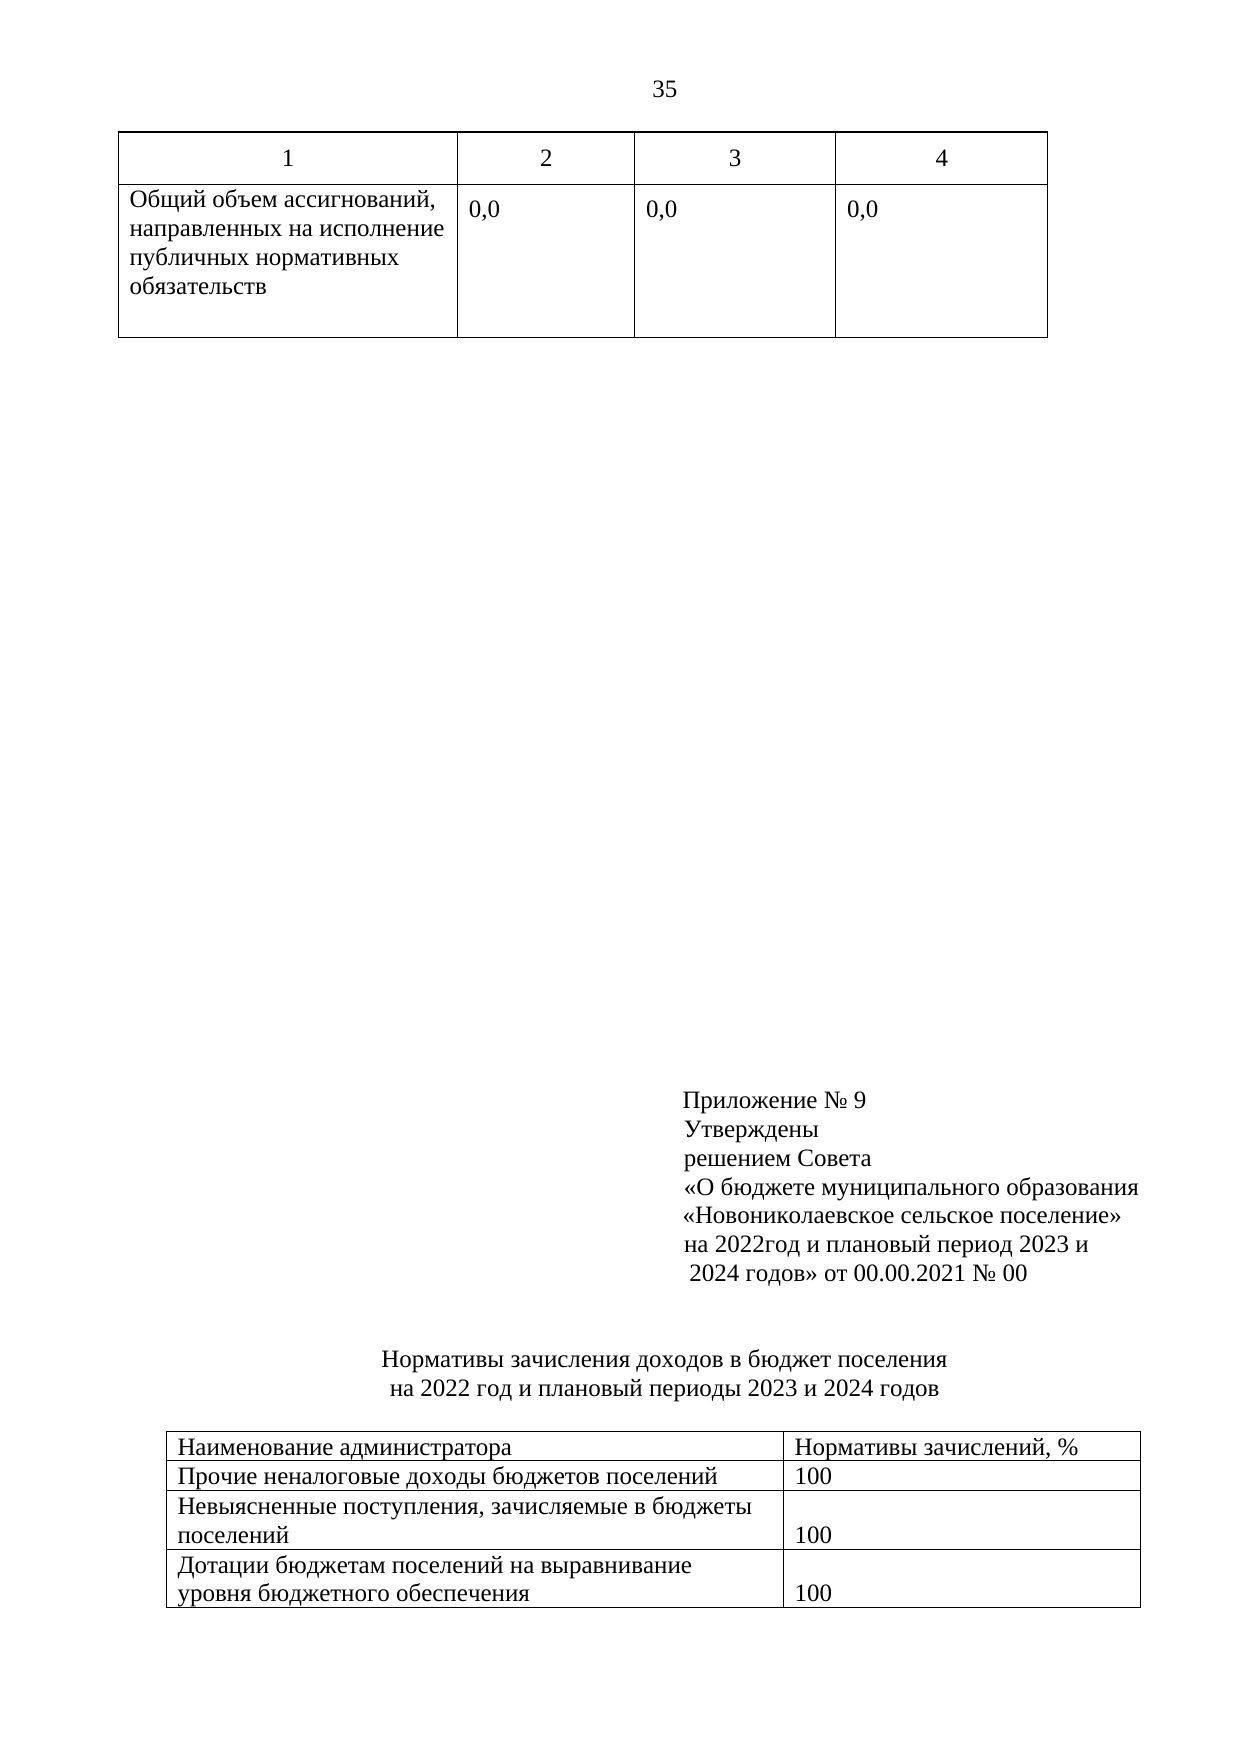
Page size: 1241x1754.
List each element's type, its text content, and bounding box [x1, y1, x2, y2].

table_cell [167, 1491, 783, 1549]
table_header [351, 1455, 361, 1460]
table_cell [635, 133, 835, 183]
text на 2022год и плановый период 2023 и [177, 1229, 1152, 1258]
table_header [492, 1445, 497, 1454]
text «О бюджете муниципального образования [177, 1172, 1152, 1201]
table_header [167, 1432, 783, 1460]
text «Новониколаевское сельское поселение» [177, 1201, 1152, 1229]
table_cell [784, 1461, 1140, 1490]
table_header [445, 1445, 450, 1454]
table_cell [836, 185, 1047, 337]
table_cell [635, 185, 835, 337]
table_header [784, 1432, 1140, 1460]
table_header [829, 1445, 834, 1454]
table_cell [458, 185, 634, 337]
text Нормативы зачисления доходов в бюджет поселения [177, 1344, 1152, 1373]
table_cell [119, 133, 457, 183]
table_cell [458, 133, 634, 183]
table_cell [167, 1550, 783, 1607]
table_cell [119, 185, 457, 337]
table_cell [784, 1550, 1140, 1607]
text решением Совета [177, 1143, 1152, 1172]
text Утверждены [177, 1114, 1152, 1143]
text Приложение № 9 [177, 1086, 1152, 1114]
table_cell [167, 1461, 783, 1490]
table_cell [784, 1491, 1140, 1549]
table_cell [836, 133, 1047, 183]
text 2024 годов» от 00.00.2021 № 00 [177, 1258, 1152, 1287]
text на 2022 год и плановый периоды 2023 и 2024 годов [177, 1373, 1152, 1402]
